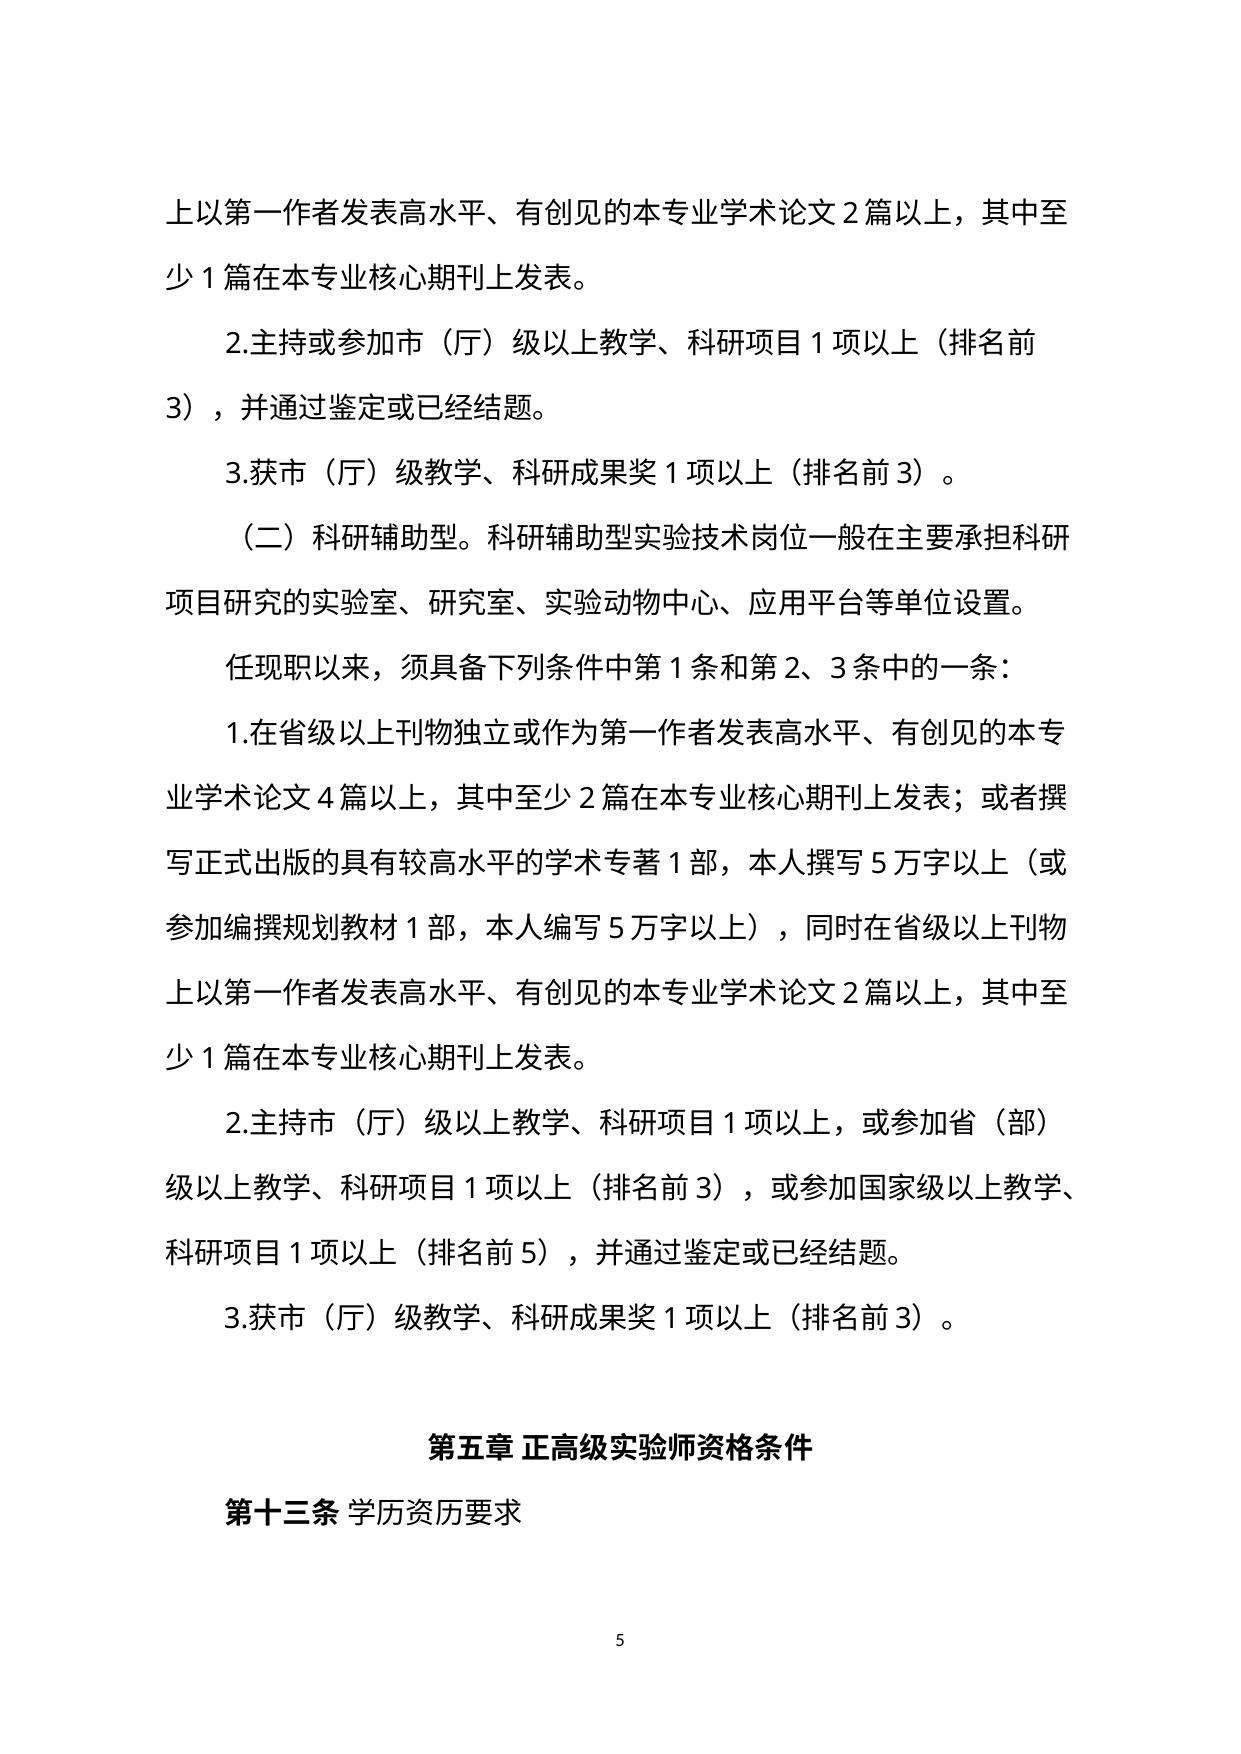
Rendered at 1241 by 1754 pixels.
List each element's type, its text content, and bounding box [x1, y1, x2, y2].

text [165, 178, 1075, 308]
text （二）科研辅助型。科研辅助型实验技术岗位一般在主要承担科研项目研究的实验室、研究室、实验动物中心、应用平台等单位设置。 [165, 503, 1075, 633]
text 2.主持或参加市（厅）级以上教学、科研项目1项以上（排名前3），并通过鉴定或已经结题。 [165, 308, 1075, 438]
text 2.主持市（厅）级以上教学、科研项目1项以上，或参加省（部）级以上教学、科研项目1项以上（排名前3），或参加国家级以上教学、科研项目1项以上（排名前5），并通过鉴定或已经结题。 [165, 1088, 1075, 1283]
text 3.获市（厅）级教学、科研成果奖1项以上（排名前3）。 [165, 1283, 1075, 1348]
text 第十三条 学历资历要求 [165, 1478, 1075, 1543]
text 任现职以来，须具备下列条件中第1条和第2、3条中的一条： [165, 633, 1075, 698]
text 3.获市（厅）级教学、科研成果奖1项以上（排名前3）。 [165, 438, 1075, 503]
text 第五章 正高级实验师资格条件 [165, 1413, 1075, 1478]
